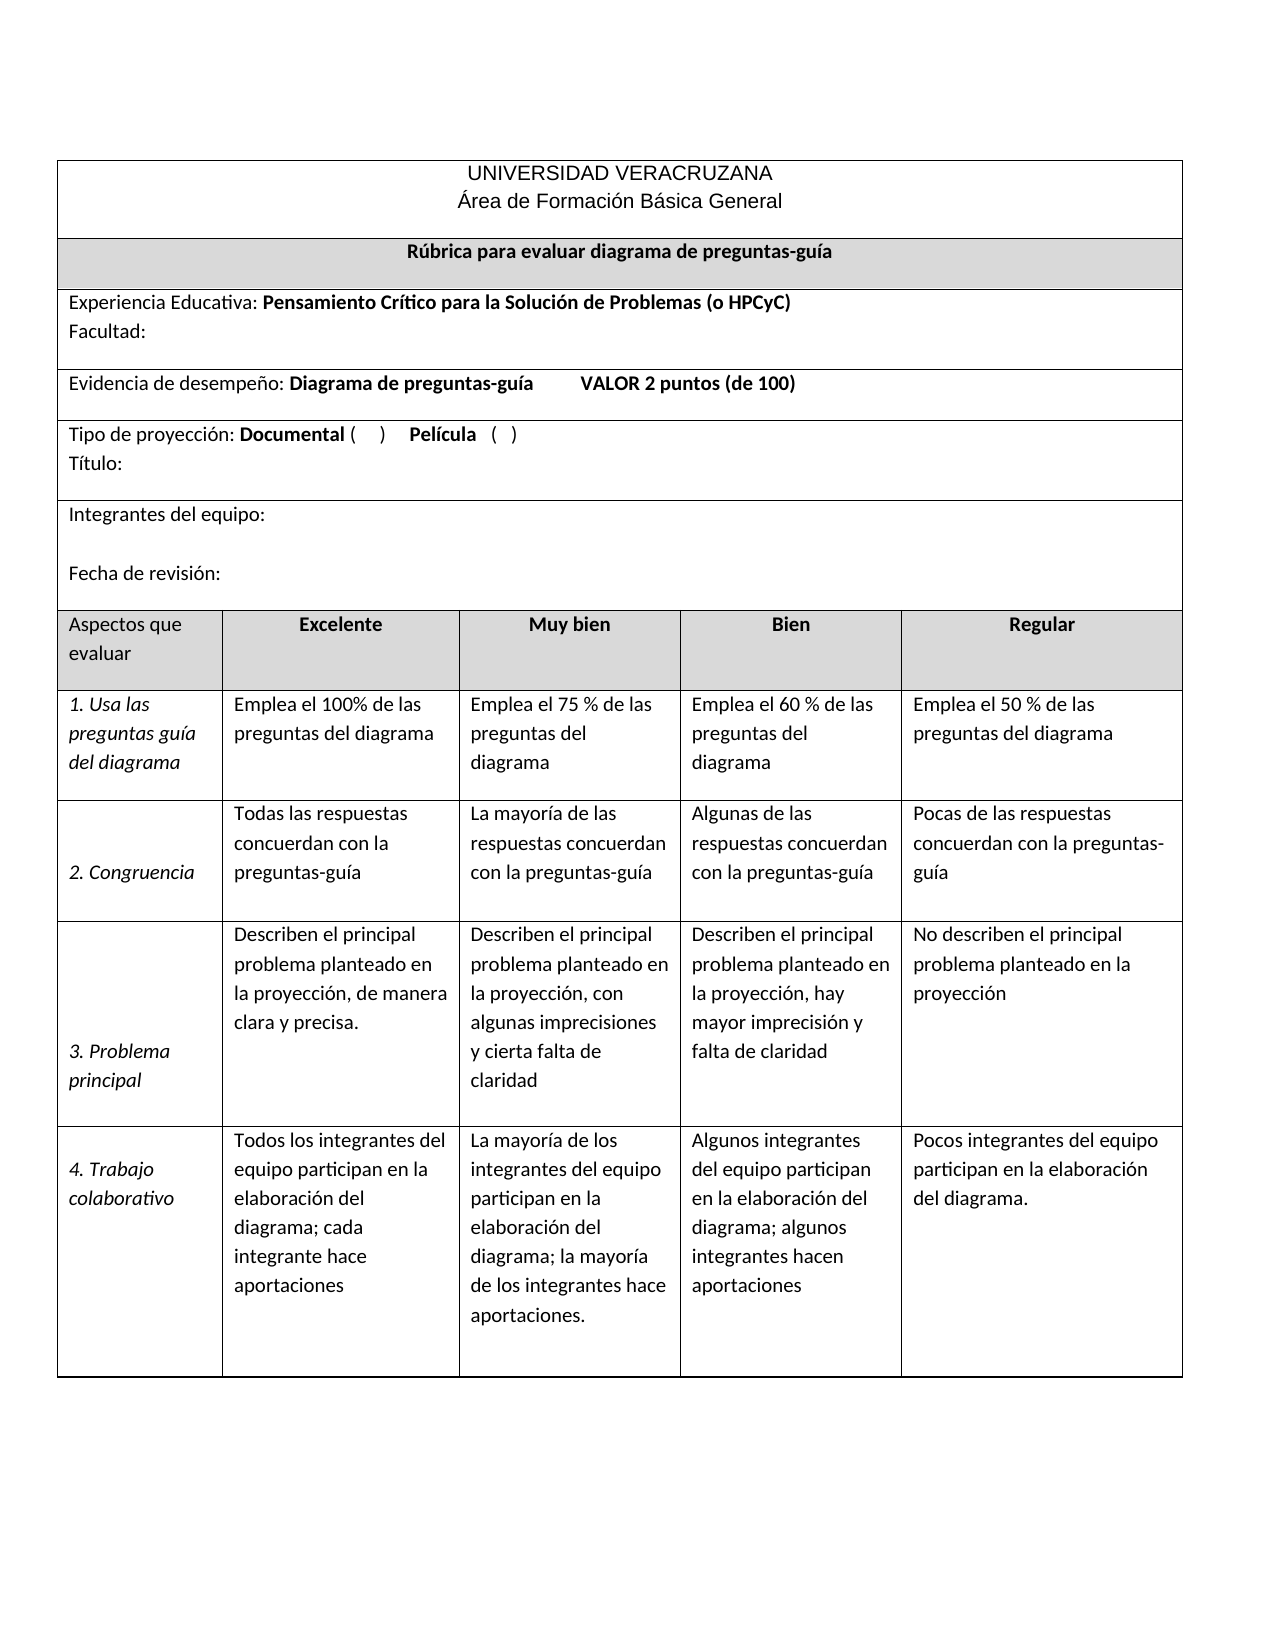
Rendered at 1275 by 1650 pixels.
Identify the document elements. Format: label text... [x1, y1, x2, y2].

table_cell Excelente [223, 611, 459, 690]
table_cell Aspectos que evaluar [58, 611, 222, 690]
table_cell 3. Problema principal [58, 922, 222, 1126]
table_cell Muy bien [460, 611, 680, 690]
table_cell Todos los integrantes del equipo participan en la elaboración del diagrama; cada integrante hace aportaciones [223, 1127, 459, 1376]
table_cell Rúbrica para evaluar diagrama de preguntas-guía [58, 239, 1182, 288]
table_cell Describen el principal problema planteado en la proyección, de manera clara y precisa. [223, 922, 459, 1126]
table_cell Pocos integrantes del equipo participan en la elaboración del diagrama. [902, 1127, 1182, 1376]
table_cell Emplea el 75 % de las preguntas del diagrama [460, 691, 680, 799]
table_cell Algunas de las respuestas concuerdan con la preguntas-guía [681, 801, 901, 921]
table_cell Regular [902, 611, 1182, 690]
table_cell Tipo de proyección: Documental ( ) Película ( ) Título: [58, 421, 1182, 500]
table_cell Evidencia de desempeño: Diagrama de preguntas-guía VALOR 2 puntos (de 100) [58, 370, 1182, 420]
table_cell Integrantes del equipo: Fecha de revisión: [58, 501, 1182, 610]
table_cell La mayoría de las respuestas concuerdan con la preguntas-guía [460, 801, 680, 921]
table_cell 1. Usa las preguntas guía del diagrama [58, 691, 222, 799]
table_cell 4. Trabajo colaborativo [58, 1127, 222, 1376]
table_cell Pocas de las respuestas concuerdan con la preguntas-guía [902, 801, 1182, 921]
table_cell Describen el principal problema planteado en la proyección, con algunas imprecisiones y cierta falta de claridad [460, 922, 680, 1126]
table_cell Describen el principal problema planteado en la proyección, hay mayor imprecisión y falta de claridad [681, 922, 901, 1126]
table_cell Todas las respuestas concuerdan con la preguntas-guía [223, 801, 459, 921]
table_cell Emplea el 60 % de las preguntas del diagrama [681, 691, 901, 799]
table_cell Experiencia Educativa: Pensamiento Crítico para la Solución de Problemas (o HPCyC) Facultad: [58, 290, 1182, 369]
table_cell Bien [681, 611, 901, 690]
table_cell No describen el principal problema planteado en la proyección [902, 922, 1182, 1126]
table_cell Emplea el 100% de las preguntas del diagrama [223, 691, 459, 799]
table_cell La mayoría de los integrantes del equipo participan en la elaboración del diagrama; la mayoría de los integrantes hace aportaciones. [460, 1127, 680, 1376]
table_cell Algunos integrantes del equipo participan en la elaboración del diagrama; algunos integrantes hacen aportaciones [681, 1127, 901, 1376]
table_cell Emplea el 50 % de las preguntas del diagrama [902, 691, 1182, 799]
table_cell 2. Congruencia [58, 801, 222, 921]
table_header UNIVERSIDAD VERACRUZANA Área de Formación Básica General [58, 161, 1182, 237]
